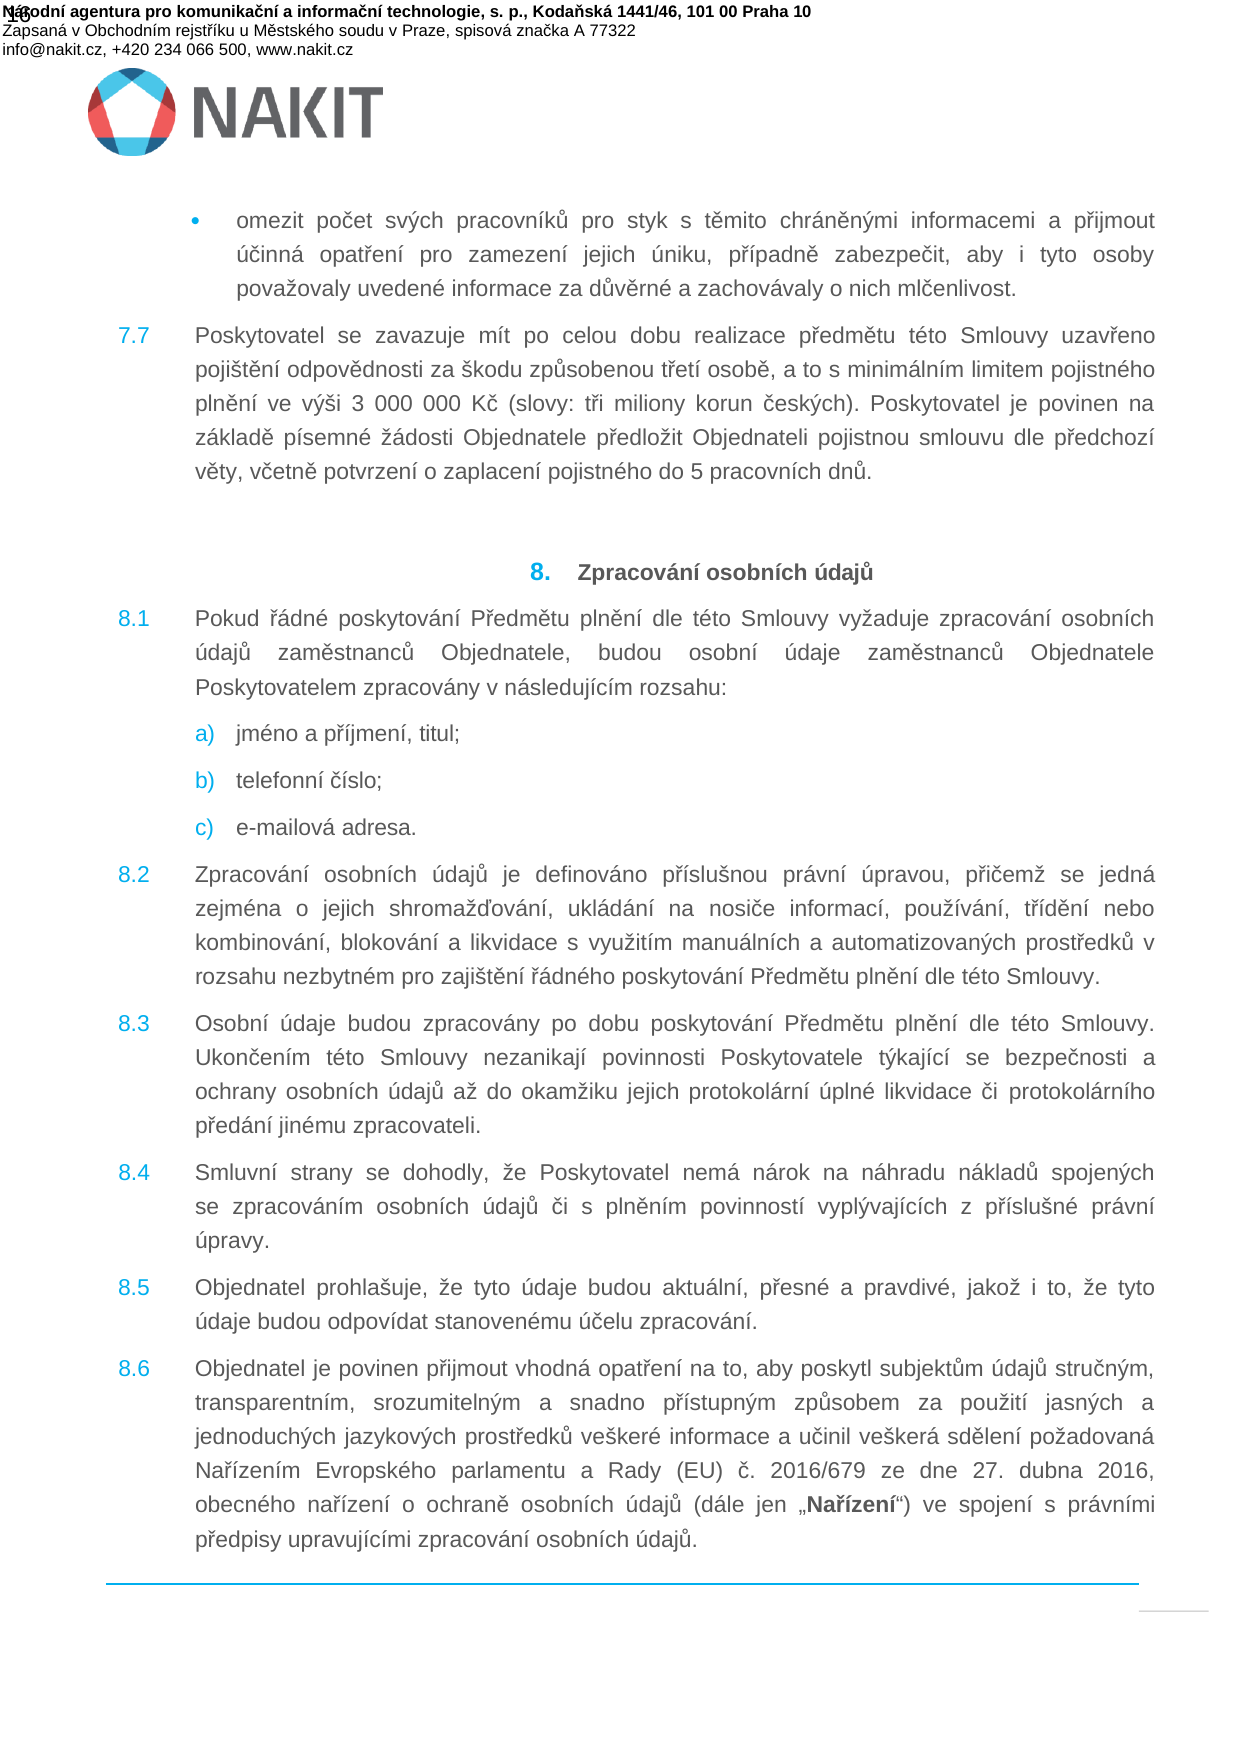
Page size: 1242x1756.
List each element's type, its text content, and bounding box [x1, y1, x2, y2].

list Objednatel je povinen přijmout vhodná opatření na to, aby poskytl subjektům údajů stručným, transparentním, srozumitelným a snadno přístupným způsobem za použití jasných a jednoduchých jazykových prostředků veškeré informace a učinil veškerá sdělení požadovaná Nařízením Evropského parlamentu a Rady (EU) č. 2016/679 ze dne 27. dubna 2016, obecného nařízení o ochraně osobních údajů (dále jen „Nařízení“) ve spojení s právními předpisy upravujícími zpracování osobních údajů. [118, 1355, 1155, 1552]
list telefonní číslo; [195, 767, 1202, 793]
picture [88, 68, 383, 156]
subtitle Zpracování osobních údajů [530, 556, 1202, 585]
list Osobní údaje budou zpracovány po dobu poskytování Předmětu plnění dle této Smlouvy. Ukončením této Smlouvy nezanikají povinnosti Poskytovatele týkající se bezpečnosti a ochrany osobních údajů až do okamžiku jejich protokolární úplné likvidace či protokolárního předání jinému zpracovateli. [118, 1009, 1155, 1138]
list Zpracování osobních údajů je definováno příslušnou právní úpravou, přičemž se jedná zejména o jejich shromažďování, ukládání na nosiče informací, používání, třídění nebo kombinování, blokování a likvidace s využitím manuálních a automatizovaných prostředků v rozsahu nezbytném pro zajištění řádného poskytování Předmětu plnění dle této Smlouvy. [118, 861, 1155, 989]
list jméno a příjmení, titul; [195, 720, 1202, 747]
list Pokud řádné poskytování Předmětu plnění dle této Smlouvy vyžaduje zpracování osobních údajů zaměstnanců Objednatele, budou osobní údaje zaměstnanců Objednatele Poskytovatelem zpracovány v následujícím rozsahu: [118, 605, 1155, 700]
list Poskytovatel se zavazuje mít po celou dobu realizace předmětu této Smlouvy uzavřeno pojištění odpovědnosti za škodu způsobenou třetí osobě, a to s minimálním limitem pojistného plnění ve výši 3 000 000 Kč (slovy: tři miliony korun českých). Poskytovatel je povinen na základě písemné žádosti Objednatele předložit Objednateli pojistnou smlouvu dle předchozí věty, včetně potvrzení o zaplacení pojistného do 5 pracovních dnů. [118, 322, 1155, 484]
list Smluvní strany se dohodly, že Poskytovatel nemá nárok na náhradu nákladů spojených se zpracováním osobních údajů či s plněním povinností vyplývajících z příslušné právní úpravy. [118, 1159, 1155, 1254]
list e-mailová adresa. [195, 814, 1202, 840]
list omezit počet svých pracovníků pro styk s těmito chráněnými informacemi a přijmout účinná opatření pro zamezení jejich úniku, případně zabezpečit, aby i tyto osoby považovaly uvedené informace za důvěrné a zachovávaly o nich mlčenlivost. [192, 207, 1155, 301]
list Objednatel prohlašuje, že tyto údaje budou aktuální, přesné a pravdivé, jakož i to, že tyto údaje budou odpovídat stanovenému účelu zpracování. [118, 1274, 1155, 1334]
